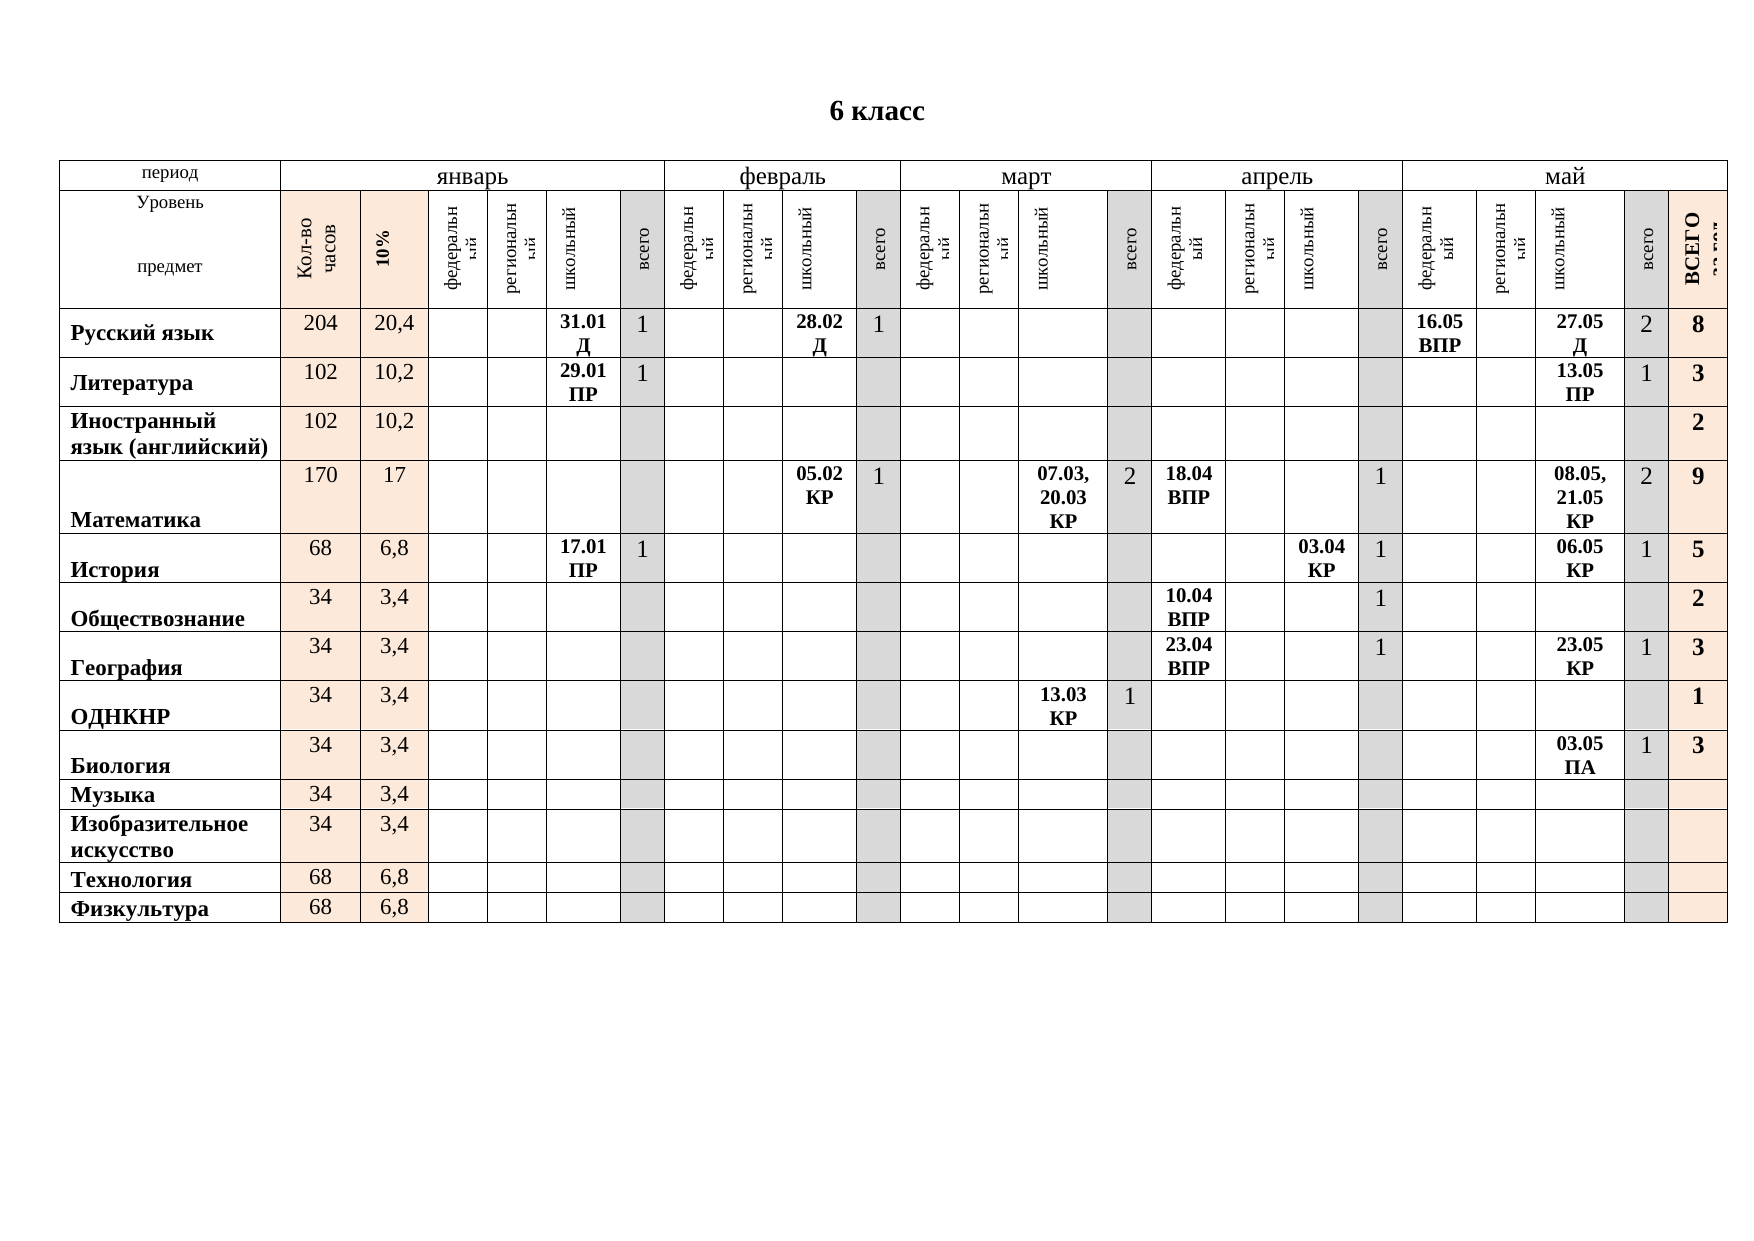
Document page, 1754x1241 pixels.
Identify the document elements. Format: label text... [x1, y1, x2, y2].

table_cell Физкультура [60, 893, 280, 922]
table_cell [1152, 407, 1225, 460]
table_cell [1625, 780, 1668, 808]
table_cell [1285, 309, 1358, 357]
table_cell [547, 632, 620, 680]
table_cell 1 [1108, 681, 1151, 729]
table_cell [1019, 863, 1107, 892]
table_cell школьный [1536, 191, 1624, 308]
table_cell 31.01 Д [547, 309, 620, 357]
table_cell [1108, 810, 1151, 862]
table_cell [1152, 534, 1225, 582]
table_cell [621, 407, 664, 460]
table_cell 6,8 [361, 863, 428, 892]
table_cell [1019, 780, 1107, 808]
table_cell [1403, 731, 1476, 779]
table_cell [1536, 863, 1624, 892]
table_cell [901, 780, 959, 808]
table_cell [1019, 309, 1107, 357]
table_cell [621, 893, 664, 922]
table_cell [724, 583, 782, 631]
table_cell [724, 893, 782, 922]
table_cell [429, 731, 487, 779]
table_cell [857, 681, 900, 729]
table_cell [1403, 461, 1476, 533]
table_cell [1403, 583, 1476, 631]
table_cell Кол-во часов [281, 191, 360, 308]
table_cell [1226, 810, 1284, 862]
table_cell [621, 863, 664, 892]
table_cell [783, 863, 856, 892]
table_cell [724, 358, 782, 406]
table_cell [783, 583, 856, 631]
table_cell [1477, 810, 1535, 862]
table_cell [1152, 681, 1225, 729]
table_cell [1477, 534, 1535, 582]
table_cell 2 [1625, 309, 1668, 357]
table_cell [783, 780, 856, 808]
table_cell [1403, 863, 1476, 892]
table_cell [665, 583, 723, 631]
table_cell [901, 863, 959, 892]
table_cell [857, 407, 900, 460]
table_cell [724, 309, 782, 357]
table_cell [1536, 407, 1624, 460]
table_cell [1226, 632, 1284, 680]
table_cell всего [1108, 191, 1151, 308]
table_cell 3,4 [361, 780, 428, 808]
table_cell 3,4 [361, 583, 428, 631]
table_cell 9 [1669, 461, 1727, 533]
table_cell [857, 583, 900, 631]
table_cell 34 [281, 681, 360, 729]
table_cell [621, 731, 664, 779]
table_cell 1 [1359, 461, 1402, 533]
table_cell [960, 632, 1018, 680]
table_cell [488, 407, 546, 460]
table_cell [783, 358, 856, 406]
table_cell 34 [281, 632, 360, 680]
table_cell [857, 780, 900, 808]
table_cell 204 [281, 309, 360, 357]
table_cell [1403, 810, 1476, 862]
table_cell школьный [547, 191, 620, 308]
table_cell всего [1359, 191, 1402, 308]
table_cell 1 [621, 534, 664, 582]
table_header февраль [665, 161, 900, 189]
table_cell [724, 780, 782, 808]
table_cell 03.04 КР [1285, 534, 1358, 582]
table_cell [1226, 461, 1284, 533]
table_cell [1625, 863, 1668, 892]
table_cell [1403, 681, 1476, 729]
table_cell [1536, 681, 1624, 729]
table_cell [488, 461, 546, 533]
table_cell [1403, 780, 1476, 808]
table_cell [547, 863, 620, 892]
table_cell [1477, 461, 1535, 533]
table_cell Русский язык [60, 309, 280, 357]
table_cell [429, 893, 487, 922]
table_cell [547, 731, 620, 779]
table_cell [429, 583, 487, 631]
table_cell 1 [1359, 632, 1402, 680]
table_cell [1625, 810, 1668, 862]
table_cell всего [857, 191, 900, 308]
table_cell [1625, 893, 1668, 922]
table_cell [857, 731, 900, 779]
table_cell 1 [1625, 358, 1668, 406]
table_cell География [60, 632, 280, 680]
table_cell 3 [1669, 358, 1727, 406]
table_cell [1477, 309, 1535, 357]
table_cell [429, 681, 487, 729]
table_cell [1226, 534, 1284, 582]
table_cell 1 [1359, 583, 1402, 631]
table_cell федеральный [901, 191, 959, 308]
table_cell школьный [783, 191, 856, 308]
table_cell [547, 461, 620, 533]
table_cell [1019, 534, 1107, 582]
table_cell [960, 358, 1018, 406]
table_cell [1403, 407, 1476, 460]
table_cell [665, 893, 723, 922]
table_cell [1226, 863, 1284, 892]
table_cell Изобразительное искусство [60, 810, 280, 862]
table_cell [488, 583, 546, 631]
table_cell [901, 583, 959, 631]
table_cell [1108, 407, 1151, 460]
table_cell [960, 534, 1018, 582]
table_cell [1403, 632, 1476, 680]
table_cell [547, 583, 620, 631]
table_cell [1285, 863, 1358, 892]
table_cell [1669, 810, 1727, 862]
table_cell Математика [60, 461, 280, 533]
table_cell [1152, 309, 1225, 357]
table_cell [1403, 534, 1476, 582]
table_cell 08.05, 21.05 КР [1536, 461, 1624, 533]
table_cell [857, 358, 900, 406]
table_cell Литература [60, 358, 280, 406]
table_cell [488, 681, 546, 729]
table_cell [1108, 358, 1151, 406]
table_cell 23.04 ВПР [1152, 632, 1225, 680]
table_cell [621, 810, 664, 862]
table_cell 05.02 КР [783, 461, 856, 533]
table_cell [1477, 358, 1535, 406]
table_cell [1019, 893, 1107, 922]
text 6 класс [118, 93, 1636, 126]
table_cell 13.03 КР [1019, 681, 1107, 729]
table_cell [1285, 461, 1358, 533]
table_cell 102 [281, 407, 360, 460]
table_cell [857, 810, 900, 862]
table_cell [901, 632, 959, 680]
table_cell 34 [281, 780, 360, 808]
table_cell 2 [1108, 461, 1151, 533]
table_cell [1285, 810, 1358, 862]
table_cell [665, 863, 723, 892]
table_cell [1285, 407, 1358, 460]
table_cell [1359, 407, 1402, 460]
table_cell 5 [1669, 534, 1727, 582]
table_cell [960, 461, 1018, 533]
table_cell [901, 309, 959, 357]
table_cell 17 [361, 461, 428, 533]
table_header январь [281, 161, 664, 189]
table_cell [1536, 893, 1624, 922]
table_cell [1359, 358, 1402, 406]
table_cell [665, 309, 723, 357]
table_cell [621, 780, 664, 808]
table_cell [1108, 632, 1151, 680]
table_cell 10,2 [361, 358, 428, 406]
table_cell [1477, 780, 1535, 808]
table_cell [960, 863, 1018, 892]
table_cell [901, 407, 959, 460]
table_cell [1403, 893, 1476, 922]
table_cell 8 [1669, 309, 1727, 357]
table_cell [488, 358, 546, 406]
table_cell [1669, 780, 1727, 808]
table_cell региональный [960, 191, 1018, 308]
table_cell 1 [1625, 731, 1668, 779]
table_cell 10.04 ВПР [1152, 583, 1225, 631]
table_cell [960, 810, 1018, 862]
table_cell школьный [1019, 191, 1107, 308]
table_cell [547, 810, 620, 862]
table_cell [1359, 780, 1402, 808]
table_cell [960, 309, 1018, 357]
table_cell [724, 407, 782, 460]
table_cell ОДНКНР [60, 681, 280, 729]
table_cell [429, 309, 487, 357]
table_cell [488, 780, 546, 808]
table_cell [724, 810, 782, 862]
table_cell [1285, 632, 1358, 680]
table_cell [857, 534, 900, 582]
table_cell 23.05 КР [1536, 632, 1624, 680]
table_cell 34 [281, 810, 360, 862]
table_cell [488, 632, 546, 680]
table_cell [621, 583, 664, 631]
table_cell История [60, 534, 280, 582]
table_cell [429, 810, 487, 862]
table_cell [1669, 863, 1727, 892]
table_cell [901, 893, 959, 922]
table_cell [547, 407, 620, 460]
table_cell 1 [621, 309, 664, 357]
table_cell региональный [1477, 191, 1535, 308]
table_cell [1477, 407, 1535, 460]
table_cell [901, 810, 959, 862]
table_cell 1 [857, 461, 900, 533]
table_cell [665, 632, 723, 680]
table_cell [1108, 780, 1151, 808]
table_cell Иностранный язык (английский) [60, 407, 280, 460]
table_cell [783, 632, 856, 680]
table_cell [1285, 681, 1358, 729]
table_cell [783, 810, 856, 862]
table_cell [1359, 810, 1402, 862]
table_cell школьный [1285, 191, 1358, 308]
table_cell федеральный [429, 191, 487, 308]
table_cell [547, 893, 620, 922]
table_cell [1477, 681, 1535, 729]
table_cell [429, 632, 487, 680]
table_cell региональный [1226, 191, 1284, 308]
table_cell 3,4 [361, 681, 428, 729]
table_cell 2 [1669, 583, 1727, 631]
table_cell 68 [281, 863, 360, 892]
table_cell [1226, 407, 1284, 460]
table_cell [1359, 309, 1402, 357]
table_cell федеральный [1152, 191, 1225, 308]
table_cell [1226, 681, 1284, 729]
table_cell 68 [281, 893, 360, 922]
table_cell [960, 780, 1018, 808]
table_cell 68 [281, 534, 360, 582]
table_cell [665, 780, 723, 808]
table_cell 2 [1625, 461, 1668, 533]
table_cell [857, 863, 900, 892]
table_cell [724, 632, 782, 680]
table_cell [783, 534, 856, 582]
table_cell региональный [724, 191, 782, 308]
table_cell [783, 731, 856, 779]
table_cell Музыка [60, 780, 280, 808]
table_cell [1152, 810, 1225, 862]
table_cell [1669, 893, 1727, 922]
table_cell Биология [60, 731, 280, 779]
table_cell [1625, 583, 1668, 631]
table_cell 34 [281, 583, 360, 631]
table_cell [429, 534, 487, 582]
table_cell [901, 461, 959, 533]
table_cell региональный [488, 191, 546, 308]
table_cell [1226, 731, 1284, 779]
table_cell [1226, 309, 1284, 357]
table_cell [1477, 583, 1535, 631]
table_cell [1152, 780, 1225, 808]
table_cell [488, 534, 546, 582]
table_cell 17.01 ПР [547, 534, 620, 582]
table_cell 3,4 [361, 731, 428, 779]
table_cell [1152, 863, 1225, 892]
table_cell 1 [1359, 534, 1402, 582]
table_cell ВСЕГО за год [1669, 191, 1727, 308]
table_cell 20,4 [361, 309, 428, 357]
table_cell [1477, 863, 1535, 892]
table_cell [665, 681, 723, 729]
table_cell [724, 863, 782, 892]
table_cell [857, 632, 900, 680]
table_cell [901, 534, 959, 582]
table_cell [488, 309, 546, 357]
table_cell [665, 358, 723, 406]
table_cell [1019, 358, 1107, 406]
table_cell федеральный [665, 191, 723, 308]
table_cell федеральный [1403, 191, 1476, 308]
table_cell [1285, 358, 1358, 406]
table_cell [1625, 407, 1668, 460]
table_cell 2 [1669, 407, 1727, 460]
table_cell 1 [1669, 681, 1727, 729]
table_cell 1 [1625, 632, 1668, 680]
table_cell [1536, 780, 1624, 808]
table_cell [1285, 893, 1358, 922]
table_cell [1152, 358, 1225, 406]
table_cell 6,8 [361, 893, 428, 922]
table_header период [60, 161, 280, 189]
table_cell [1359, 863, 1402, 892]
table_cell [1019, 731, 1107, 779]
table_cell [1359, 681, 1402, 729]
table_cell 28.02 Д [783, 309, 856, 357]
table_cell 10,2 [361, 407, 428, 460]
table_cell [621, 461, 664, 533]
table_cell [901, 731, 959, 779]
table_cell [1285, 731, 1358, 779]
table_cell [1108, 309, 1151, 357]
table_cell [547, 681, 620, 729]
table_cell 03.05 ПА [1536, 731, 1624, 779]
table_cell [1226, 893, 1284, 922]
table_cell [1477, 893, 1535, 922]
table_cell [724, 461, 782, 533]
table_cell [665, 810, 723, 862]
table_cell [1152, 731, 1225, 779]
table_cell [665, 731, 723, 779]
table_cell [1019, 810, 1107, 862]
table_cell [665, 461, 723, 533]
table_cell 13.05 ПР [1536, 358, 1624, 406]
table_cell [1152, 893, 1225, 922]
table_cell [1226, 358, 1284, 406]
table_cell 34 [281, 731, 360, 779]
table_cell [1226, 583, 1284, 631]
table_cell 3,4 [361, 632, 428, 680]
table_cell [488, 731, 546, 779]
table_cell [1108, 583, 1151, 631]
table_cell [665, 534, 723, 582]
table_cell Уровень предмет [60, 191, 280, 308]
table_cell 1 [621, 358, 664, 406]
table_cell [1359, 731, 1402, 779]
table_cell 3 [1669, 731, 1727, 779]
table_cell [783, 893, 856, 922]
table_cell 1 [1625, 534, 1668, 582]
table_cell [1108, 863, 1151, 892]
table_cell 06.05 КР [1536, 534, 1624, 582]
table_cell 10% [361, 191, 428, 308]
table_cell 3,4 [361, 810, 428, 862]
table_cell 1 [857, 309, 900, 357]
table_cell Технология [60, 863, 280, 892]
table_header апрель [1152, 161, 1402, 189]
table_cell 3 [1669, 632, 1727, 680]
table_cell [1019, 632, 1107, 680]
table_cell [901, 681, 959, 729]
table_cell 18.04 ВПР [1152, 461, 1225, 533]
table_cell [429, 780, 487, 808]
table_cell [960, 731, 1018, 779]
table_cell 6,8 [361, 534, 428, 582]
table_cell [1359, 893, 1402, 922]
table_cell [429, 863, 487, 892]
table_cell [488, 863, 546, 892]
table_cell [783, 407, 856, 460]
table_header май [1403, 161, 1727, 189]
table_cell [429, 407, 487, 460]
table_cell [1285, 583, 1358, 631]
table_cell [1019, 583, 1107, 631]
table_cell 170 [281, 461, 360, 533]
table_cell [960, 407, 1018, 460]
table_cell [783, 681, 856, 729]
table_cell [1536, 583, 1624, 631]
table_cell [488, 893, 546, 922]
table_cell [429, 358, 487, 406]
table_cell [1477, 731, 1535, 779]
table_cell [724, 681, 782, 729]
table_cell [960, 583, 1018, 631]
table_cell [1536, 810, 1624, 862]
table_cell [1403, 358, 1476, 406]
table_cell [621, 681, 664, 729]
table_cell [547, 780, 620, 808]
table_cell 102 [281, 358, 360, 406]
table_cell 16.05 ВПР [1403, 309, 1476, 357]
table_header март [901, 161, 1151, 189]
table_cell [1226, 780, 1284, 808]
table_cell [1108, 534, 1151, 582]
table_cell [1625, 681, 1668, 729]
table_cell 07.03, 20.03 КР [1019, 461, 1107, 533]
table_cell [724, 731, 782, 779]
table_cell [1019, 407, 1107, 460]
table_cell [488, 810, 546, 862]
table_cell [665, 407, 723, 460]
table_cell [1108, 731, 1151, 779]
table_cell [857, 893, 900, 922]
table_cell всего [1625, 191, 1668, 308]
table_cell 29.01 ПР [547, 358, 620, 406]
table_cell всего [621, 191, 664, 308]
table_cell [960, 893, 1018, 922]
table_cell 27.05 Д [1536, 309, 1624, 357]
table_cell [901, 358, 959, 406]
table_cell Обществознание [60, 583, 280, 631]
table_cell [429, 461, 487, 533]
table_cell [960, 681, 1018, 729]
table_cell [724, 534, 782, 582]
table_cell [621, 632, 664, 680]
table_cell [1477, 632, 1535, 680]
table_cell [1108, 893, 1151, 922]
table_cell [1285, 780, 1358, 808]
